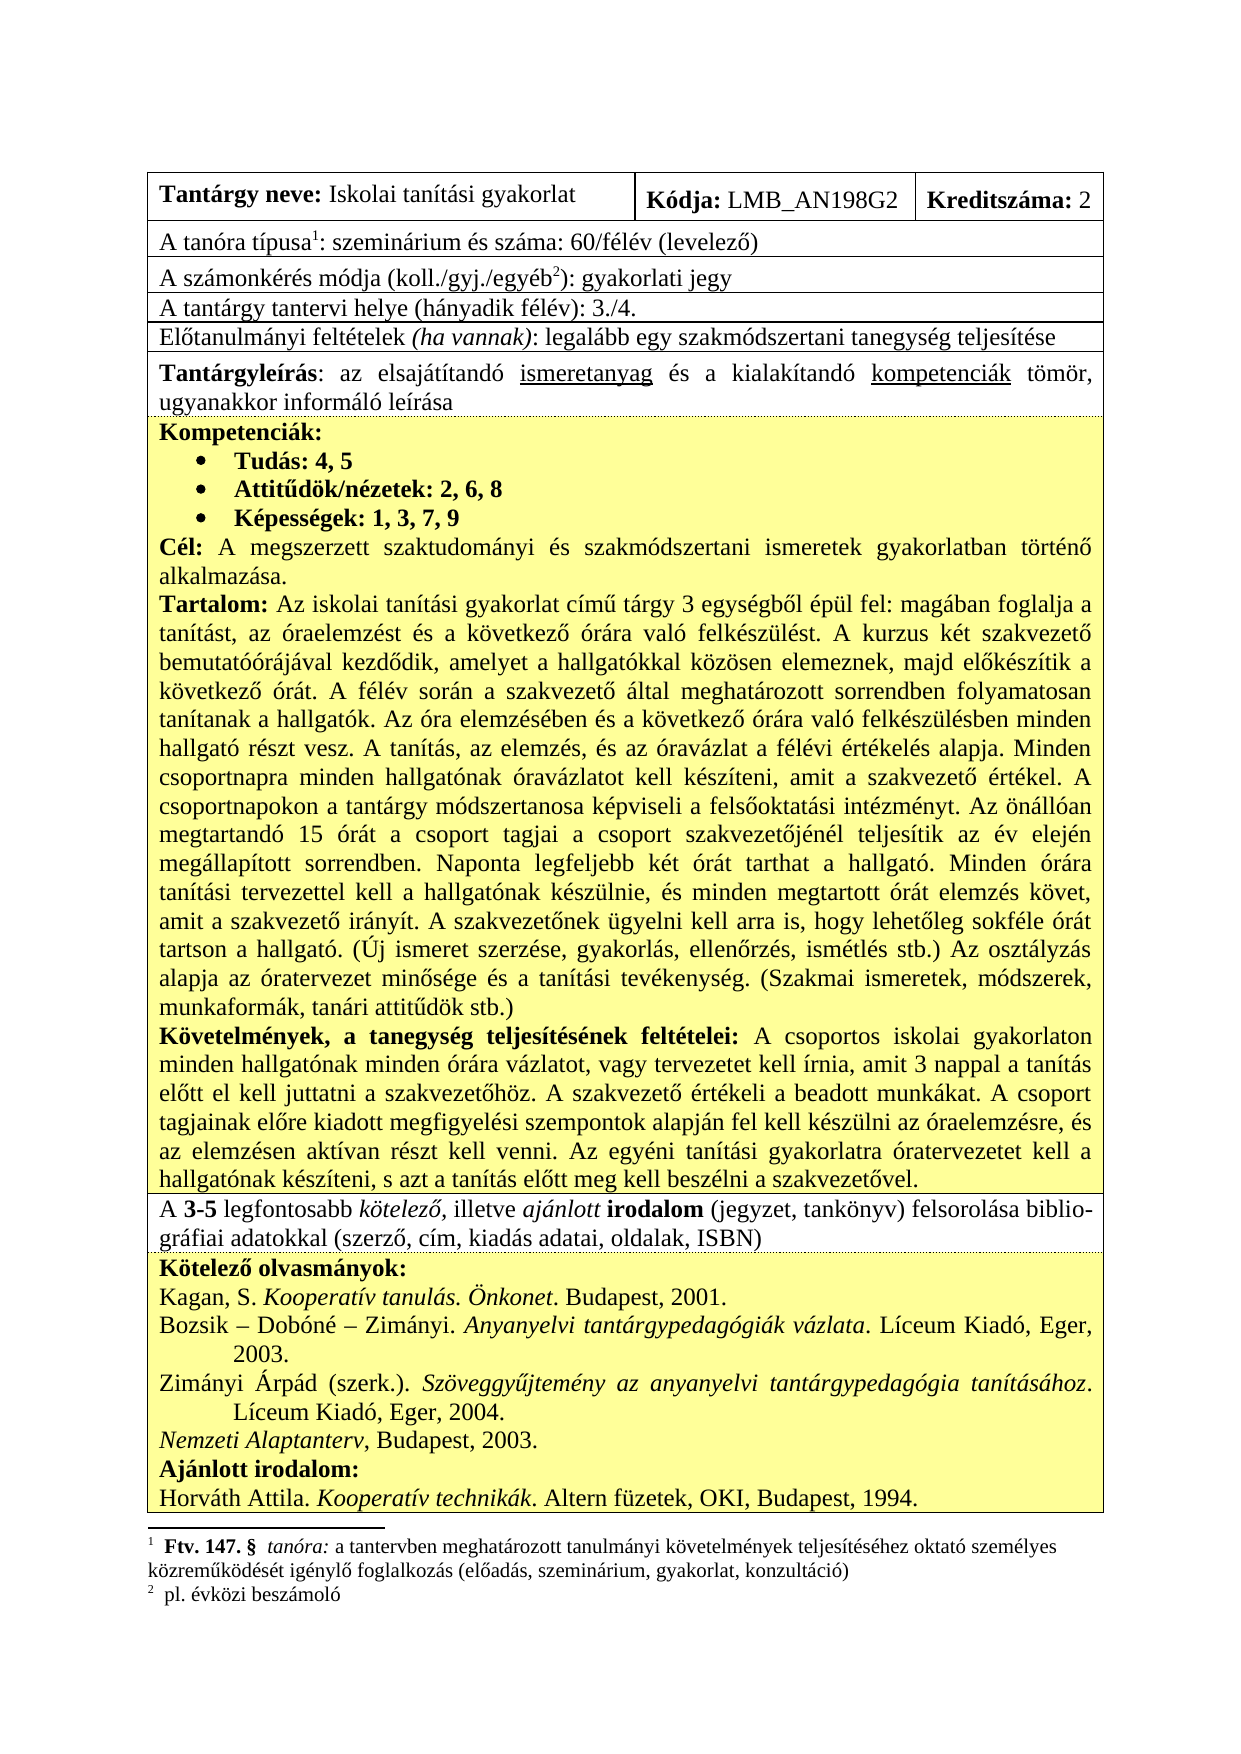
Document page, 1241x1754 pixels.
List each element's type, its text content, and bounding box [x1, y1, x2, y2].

table_header Tantárgy neve: Iskolai tanítási gyakorlat [148, 173, 634, 219]
table_cell Tantárgyleírás: az elsajátítandó ismeretanyag és a kialakítandó kompetenciák tömör, ugyanakkor informáló leírása [148, 352, 1103, 416]
table_cell A 3-5 legfontosabb kötelező, illetve ajánlott irodalom (jegyzet, tankönyv) felsorolása bibliográfiai adatokkal (szerző, cím, kiadás adatai, oldalak, ISBN) [148, 1194, 1103, 1252]
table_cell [148, 1252, 1103, 1512]
table_header Kódja: LMB_AN198G2 [636, 173, 915, 219]
table_cell A tanóra típusa: szeminárium és száma: 60/félév (levelező) [148, 221, 1103, 256]
table_cell Előtanulmányi feltételek (ha vannak): legalább egy szakmódszertani tanegység teljesítése [148, 323, 1103, 351]
table_cell A számonkérés módja (koll./gyj./egyéb): gyakorlati jegy [148, 257, 1103, 292]
table_header Kreditszáma: 2 [916, 173, 1103, 219]
table_cell A tantárgy tantervi helye (hányadik félév): 3./4. [148, 293, 1103, 321]
table_cell Kompetenciák: Tudás: 4, 5 Attitűdök/nézetek: 2, 6, 8 Képességek: 1, 3, 7, 9 Cél: A megszerzett szaktudományi és szakmódszertani ismeretek gyakorlatban történő alkalmazása. Tartalom: Az iskolai tanítási gyakorlat című tárgy 3 egységből épül fel: magában foglalja a tanítást, az óraelemzést és a következő órára való felkészülést. A kurzus két szakvezető bemutatóórájával kezdődik, amelyet a hallgatókkal közösen elemeznek, majd előkészítik a következő órát. A félév során a szakvezető által meghatározott sorrendben folyamatosan tanítanak a hallgatók. Az óra elemzésében és a következő órára való felkészülésben minden hallgató részt vesz. A tanítás, az elemzés, és az óravázlat a félévi értékelés alapja. Minden csoportnapra minden hallgatónak óravázlatot kell készíteni, amit a szakvezető értékel. A csoportnapokon a tantárgy módszertanosa képviseli a felsőoktatási intézményt. Az önállóan megtartandó 15 órát a csoport tagjai a csoport szakvezetőjénél teljesítik az év elején megállapított sorrendben. Naponta legfeljebb két órát tarthat a hallgató. Minden órára tanítási tervezettel kell a hallgatónak készülnie, és minden megtartott órát elemzés követ, amit a szakvezető irányít. A szakvezetőnek ügyelni kell arra is, hogy lehetőleg sokféle órát tartson a hallgató. (Új ismeret szerzése, gyakorlás, ellenőrzés, ismétlés stb.) Az osztályzás alapja az óratervezet minősége és a tanítási tevékenység. (Szakmai ismeretek, módszerek, munkaformák, tanári attitűdök stb.) Követelmények, a tanegység teljesítésének feltételei: A csoportos iskolai gyakorlaton minden hallgatónak minden órára vázlatot, vagy tervezetet kell írnia, amit 3 nappal a tanítás előtt el kell juttatni a szakvezetőhöz. A szakvezető értékeli a beadott munkákat. A csoport tagjainak előre kiadott megfigyelési szempontok alapján fel kell készülni az óraelemzésre, és az elemzésen aktívan részt kell venni. Az egyéni tanítási gyakorlatra óratervezetet kell a hallgatónak készíteni, s azt a tanítás előtt meg kell beszélni a szakvezetővel. [148, 416, 1103, 1193]
